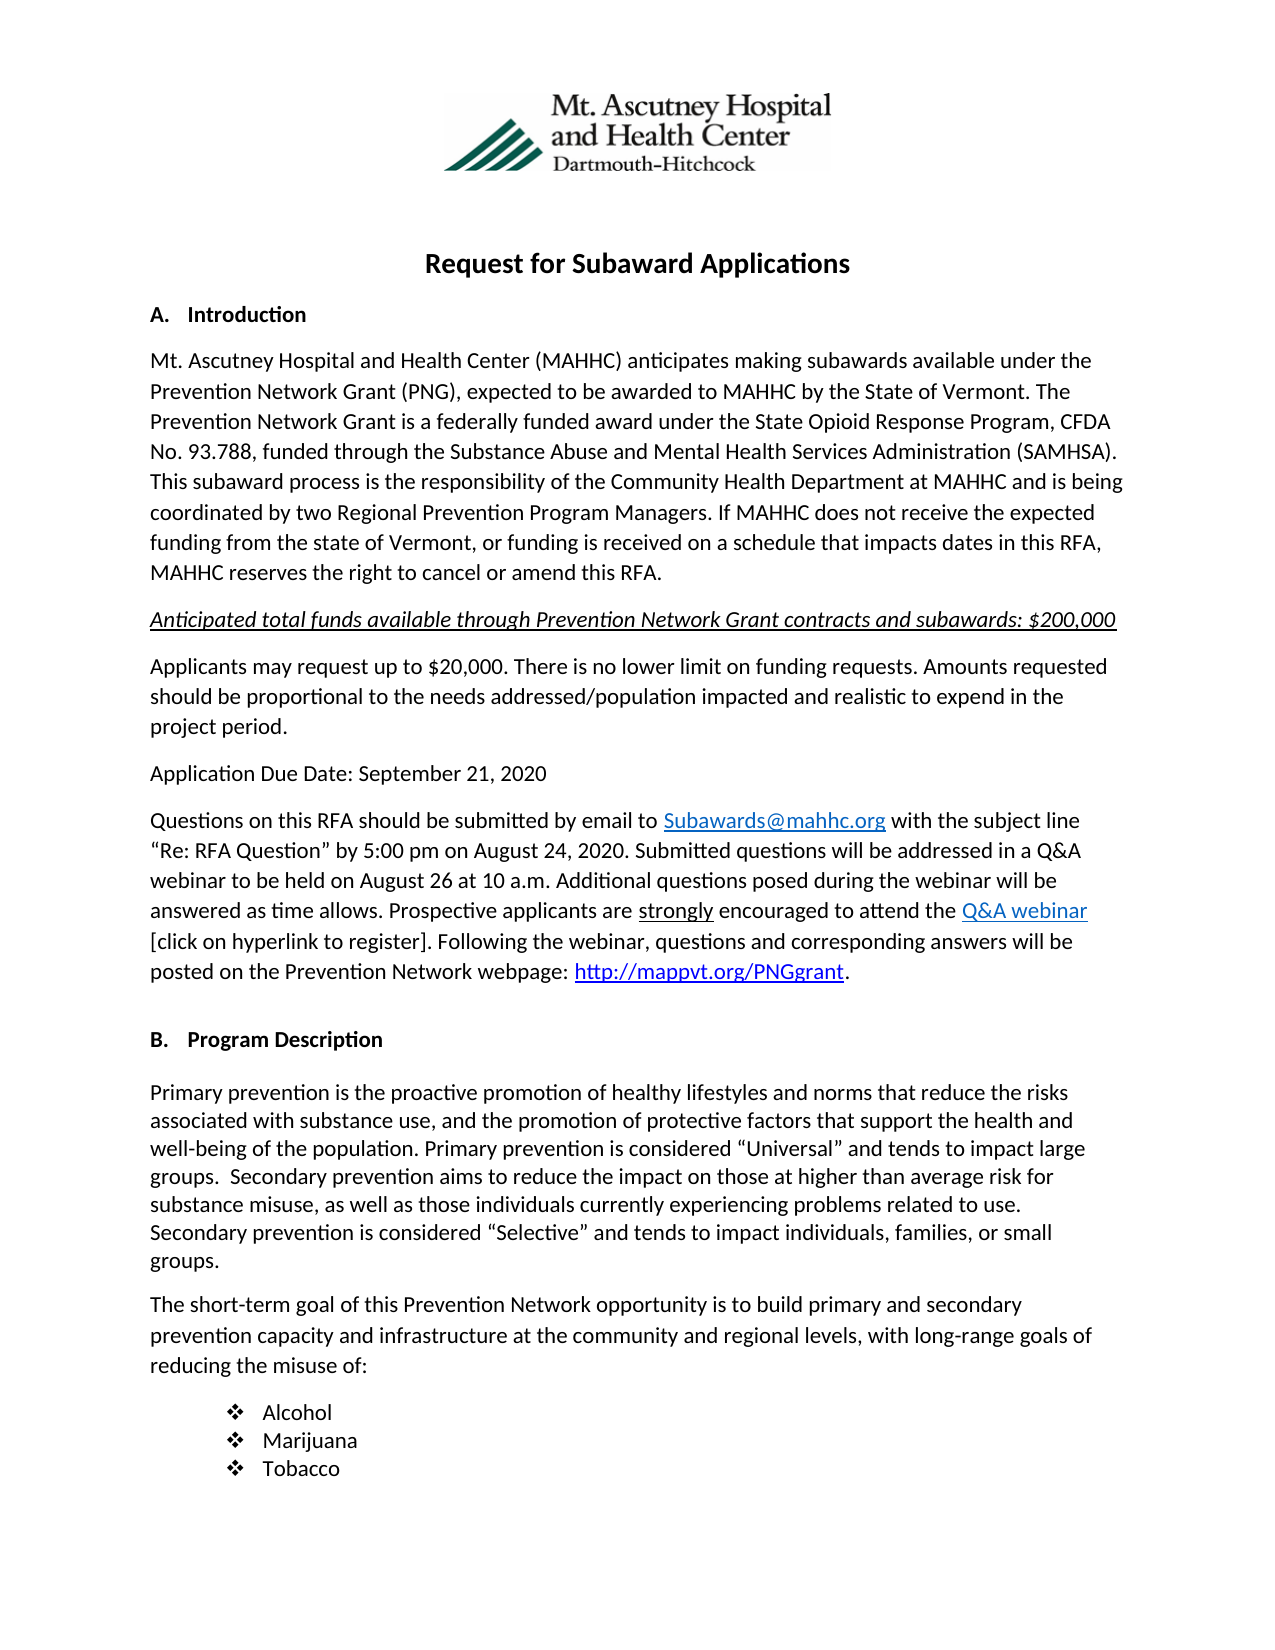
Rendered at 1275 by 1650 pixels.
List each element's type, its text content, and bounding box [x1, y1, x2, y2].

text B. Program Description [150, 1025, 1125, 1053]
list Alcohol [225, 1398, 1125, 1426]
text Applicants may request up to $20,000. There is no lower limit on funding requests. Amounts requested should be proportional to the needs addressed/population impacted and realistic to expend in the project period. [150, 652, 1125, 740]
list Marijuana [225, 1426, 1125, 1454]
text Request for Subaward Applications [150, 245, 1125, 280]
text Mt. Ascutney Hospital and Health Center (MAHHC) anticipates making subawards available under the Prevention Network Grant (PNG), expected to be awarded to MAHHC by the State of Vermont. The Prevention Network Grant is a federally funded award under the State Opioid Response Program, CFDA No. 93.788, funded through the Substance Abuse and Mental Health Services Administration (SAMHSA). This subaward process is the responsibility of the Community Health Department at MAHHC and is being coordinated by two Regional Prevention Program Managers. If MAHHC does not receive the expected funding from the state of Vermont, or funding is received on a schedule that impacts dates in this RFA, MAHHC reserves the right to cancel or amend this RFA. [150, 347, 1125, 586]
text The short-term goal of this Prevention Network opportunity is to build primary and secondary prevention capacity and infrastructure at the community and regional levels, with long-range goals of reducing the misuse of: [150, 1291, 1125, 1379]
text Application Due Date: September 21, 2020 [150, 759, 1125, 787]
text Primary prevention is the proactive promotion of healthy lifestyles and norms that reduce the risks associated with substance use, and the promotion of protective factors that support the health and well-being of the population. Primary prevention is considered “Universal” and tends to impact large groups. Secondary prevention aims to reduce the impact on those at higher than average risk for substance misuse, as well as those individuals currently experiencing problems related to use. Secondary prevention is considered “Selective” and tends to impact individuals, families, or small groups. [150, 1078, 1125, 1274]
text A. Introduction [150, 300, 1125, 328]
list Tobacco [225, 1454, 1125, 1482]
text Anticipated total funds available through Prevention Network Grant contracts and subawards: $200,000 [150, 605, 1125, 633]
text Questions on this RFA should be submitted by email to Subawards@mahhc.org with the subject line “Re: RFA Question” by 5:00 pm on August 24, 2020. Submitted questions will be addressed in a Q&A webinar to be held on August 26 at 10 a.m. Additional questions posed during the webinar will be answered as time allows. Prospective applicants are strongly encouraged to attend the Q&A webinar [click on hyperlink to register]. Following the webinar, questions and corresponding answers will be posted on the Prevention Network webpage: http://mappvt.org/PNGgrant. [150, 806, 1125, 985]
picture [443, 93, 832, 171]
